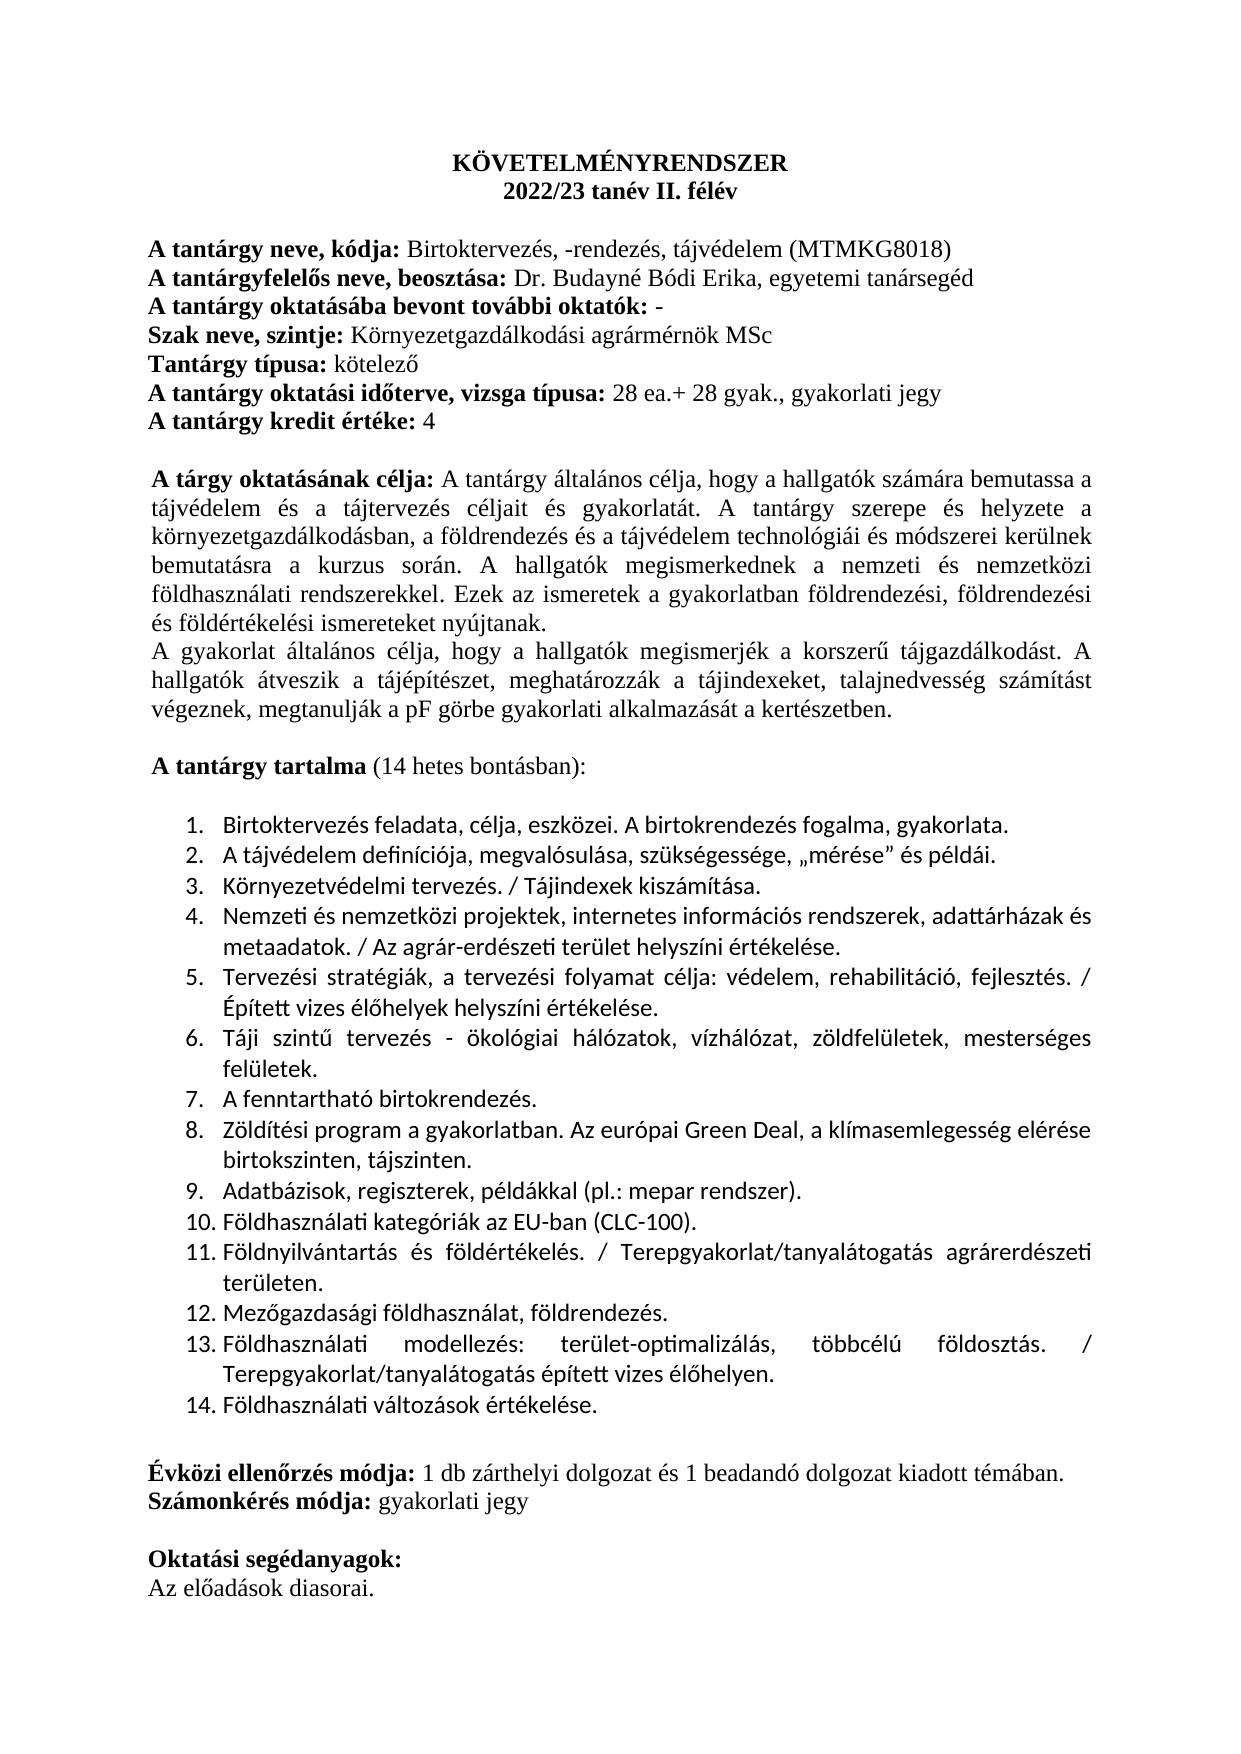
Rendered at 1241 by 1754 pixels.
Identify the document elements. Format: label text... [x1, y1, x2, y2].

list Adatbázisok, regiszterek, példákkal (pl.: mepar rendszer). [185, 1175, 1093, 1206]
text A gyakorlat általános célja, hogy a hallgatók megismerjék a korszerű tájgazdálkodást. A hallgatók átveszik a tájépítészet, meghatározzák a tájindexeket, talajnedvesség számítást végeznek, megtanulják a pF görbe gyakorlati alkalmazását a kertészetben. [151, 636, 1093, 723]
list Tervezési stratégiák, a tervezési folyamat célja: védelem, rehabilitáció, fejlesztés. / Épített vizes élőhelyek helyszíni értékelése. [185, 961, 1093, 1022]
list Földhasználati modellezés: terület-optimalizálás, többcélú földosztás. / Terepgyakorlat/tanyalátogatás épített vizes élőhelyen. [185, 1328, 1093, 1389]
text 2022/23 tanév II. félév [148, 176, 1093, 205]
text A tantárgy oktatásába bevont további oktatók: - [148, 291, 1093, 320]
text KÖVETELMÉNYRENDSZER [148, 148, 1093, 176]
text Az előadások diasorai. [148, 1573, 1093, 1601]
text A tantárgy oktatási időterve, vizsga típusa: 28 ea.+ 28 gyak., gyakorlati jegy [148, 378, 1093, 406]
list Földhasználati változások értékelése. [185, 1389, 1093, 1419]
text A tárgy oktatásának célja: A tantárgy általános célja, hogy a hallgatók számára bemutassa a tájvédelem és a tájtervezés céljait és gyakorlatát. A tantárgy szerepe és helyzete a környezetgazdálkodásban, a földrendezés és a tájvédelem technológiái és módszerei kerülnek bemutatásra a kurzus során. A hallgatók megismerkednek a nemzeti és nemzetközi földhasználati rendszerekkel. Ezek az ismeretek a gyakorlatban földrendezési, földrendezési és földértékelési ismereteket nyújtanak. [151, 464, 1093, 636]
list A tájvédelem definíciója, megvalósulása, szükségessége, „mérése” és példái. [185, 839, 1093, 870]
list Mezőgazdasági földhasználat, földrendezés. [185, 1297, 1093, 1328]
list A fenntartható birtokrendezés. [185, 1083, 1093, 1114]
text A tantárgy neve, kódja: Birtoktervezés, -rendezés, tájvédelem (MTMKG8018) [148, 234, 1093, 263]
text Tantárgy típusa: kötelező [148, 349, 1093, 378]
text A tantárgy kredit értéke: 4 [148, 406, 1093, 435]
text A tantárgy tartalma (14 hetes bontásban): [151, 751, 1093, 780]
list Birtoktervezés feladata, célja, eszközei. A birtokrendezés fogalma, gyakorlata. [185, 809, 1093, 839]
list Földhasználati kategóriák az EU-ban (CLC-100). [185, 1206, 1093, 1236]
text A tantárgyfelelős neve, beosztása: Dr. Budayné Bódi Erika, egyetemi tanársegéd [148, 263, 1093, 291]
list Környezetvédelmi tervezés. / Tájindexek kiszámítása. [185, 870, 1093, 900]
text Oktatási segédanyagok: [148, 1544, 1093, 1573]
list Földnyilvántartás és földértékelés. / Terepgyakorlat/tanyalátogatás agrárerdészeti területen. [185, 1236, 1093, 1297]
list Nemzeti és nemzetközi projektek, internetes információs rendszerek, adattárházak és metaadatok. / Az agrár-erdészeti terület helyszíni értékelése. [185, 900, 1093, 961]
list Zöldítési program a gyakorlatban. Az európai Green Deal, a klímasemlegesség elérése birtokszinten, tájszinten. [185, 1114, 1093, 1175]
text Szak neve, szintje: Környezetgazdálkodási agrármérnök MSc [148, 320, 1093, 349]
text Évközi ellenőrzés módja: 1 db zárthelyi dolgozat és 1 beadandó dolgozat kiadott témában. [148, 1458, 1093, 1486]
list Táji szintű tervezés - ökológiai hálózatok, vízhálózat, zöldfelületek, mesterséges felületek. [185, 1022, 1093, 1083]
text Számonkérés módja: gyakorlati jegy [148, 1486, 1093, 1515]
